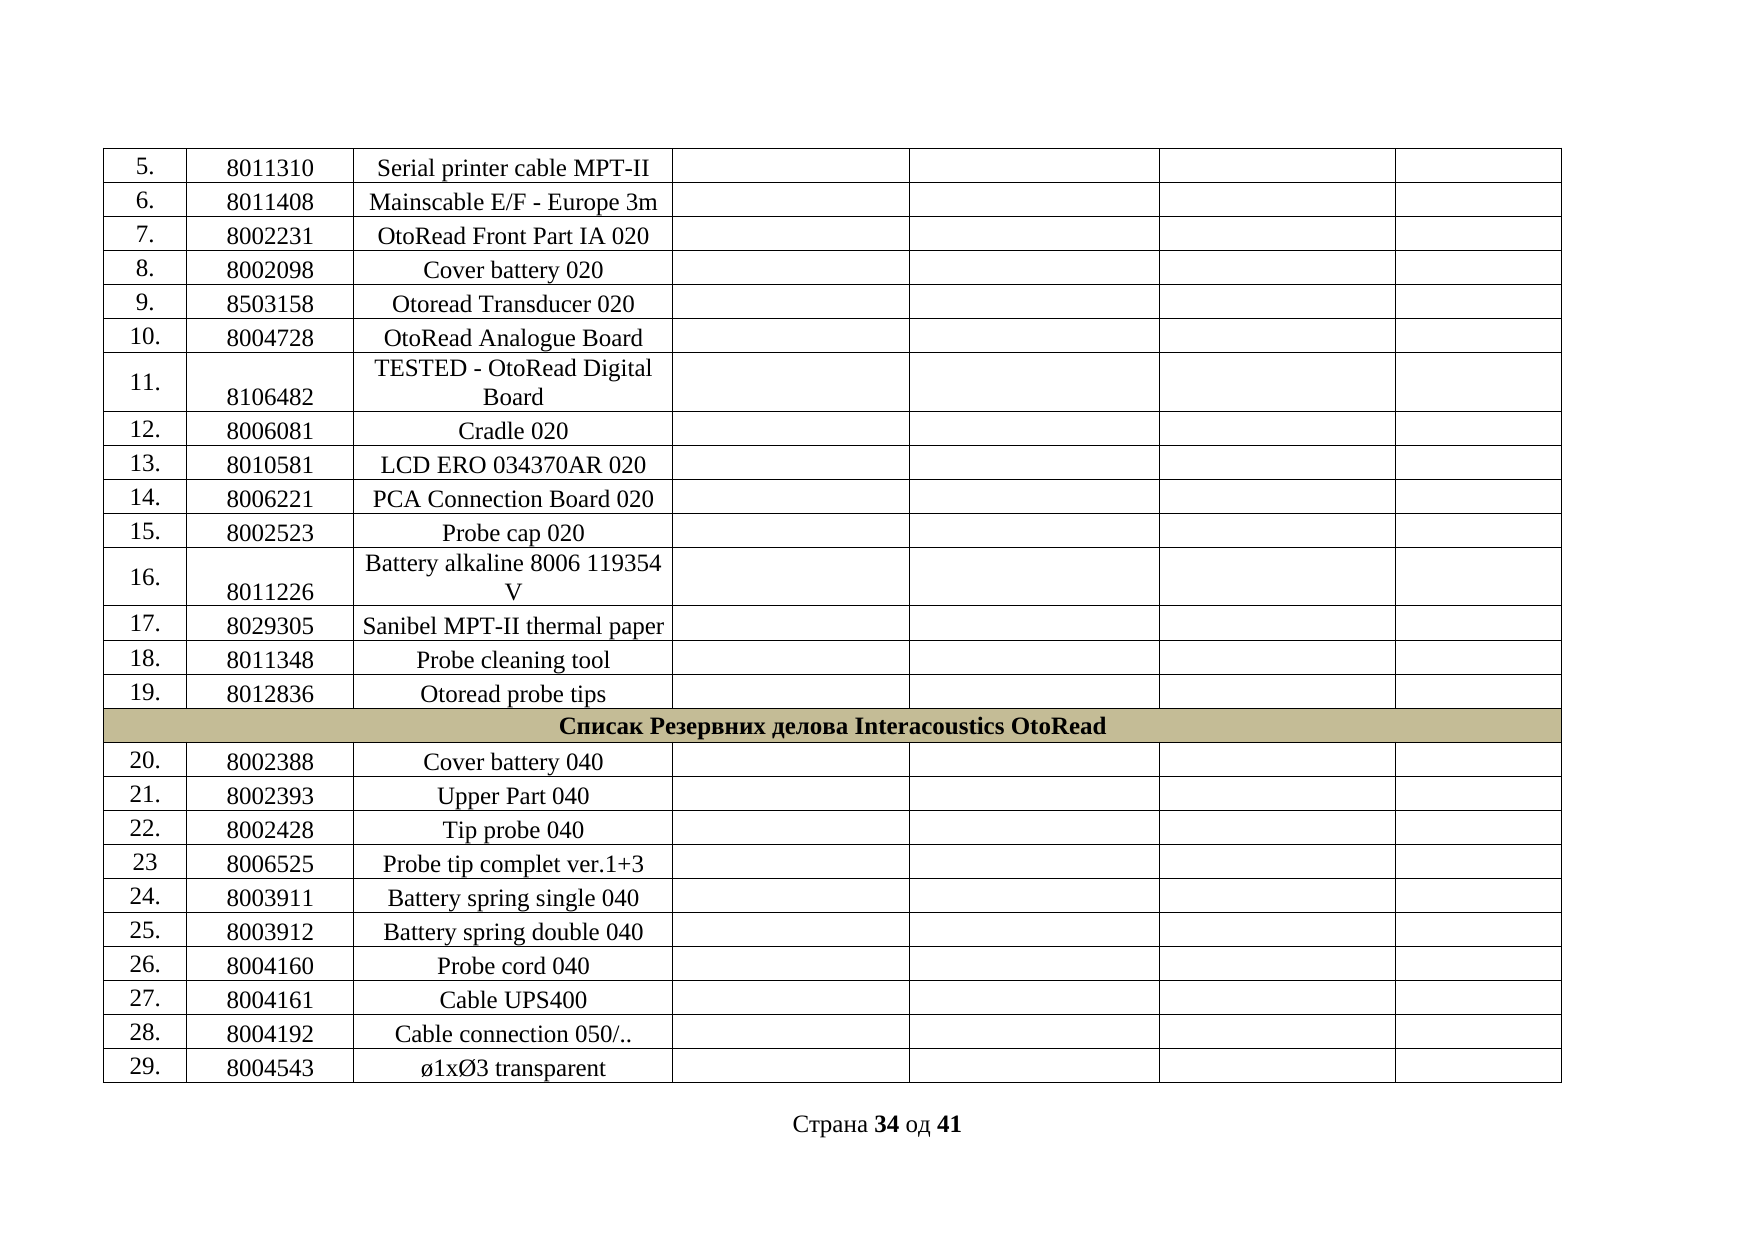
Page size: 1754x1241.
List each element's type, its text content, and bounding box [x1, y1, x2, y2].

table_cell 11. [104, 353, 186, 411]
table_cell [673, 319, 909, 352]
table_cell [673, 845, 909, 878]
table_cell [1396, 981, 1561, 1014]
table_cell [910, 981, 1159, 1014]
table_cell 8106482 [187, 353, 353, 411]
table_cell [673, 913, 909, 946]
table_cell 9. [104, 285, 186, 318]
table_cell Cable connection 050/.. [354, 1015, 672, 1048]
table_cell 14. [104, 480, 186, 513]
table_cell OtoRead Analogue Board [354, 319, 672, 352]
table_cell [910, 183, 1159, 216]
table_cell [910, 1015, 1159, 1048]
table_cell [910, 251, 1159, 284]
table_cell [1160, 353, 1395, 411]
table_cell [1396, 811, 1561, 844]
table_cell [910, 811, 1159, 844]
table_cell [1396, 412, 1561, 445]
table_cell [1160, 412, 1395, 445]
table_cell Otoread Transducer 020 [354, 285, 672, 318]
table_cell [1396, 675, 1561, 708]
table_cell [910, 412, 1159, 445]
table_cell [1396, 606, 1561, 639]
table_cell [673, 606, 909, 639]
table_cell Sanibel MPT-II thermal paper [354, 606, 672, 639]
table_cell 8004192 [187, 1015, 353, 1048]
table_cell [1396, 548, 1561, 605]
table_cell [910, 947, 1159, 980]
table_cell [910, 319, 1159, 352]
table_cell [1396, 217, 1561, 250]
table_cell [1160, 845, 1395, 878]
table_cell [673, 1049, 909, 1082]
table_cell [910, 480, 1159, 513]
table_cell [673, 217, 909, 250]
table_cell 6. [104, 183, 186, 216]
table_cell [910, 514, 1159, 547]
table_cell 8004161 [187, 981, 353, 1014]
table_cell [673, 743, 909, 776]
table_cell [673, 981, 909, 1014]
table_cell [1396, 251, 1561, 284]
table_cell [910, 285, 1159, 318]
table_cell [1396, 777, 1561, 810]
table_cell [673, 446, 909, 479]
table_cell [1396, 285, 1561, 318]
table_cell 10. [104, 319, 186, 352]
table_cell Battery spring single 040 [354, 879, 672, 912]
table_cell 8002523 [187, 514, 353, 547]
table_cell [1396, 1015, 1561, 1048]
table_cell 8503158 [187, 285, 353, 318]
table_cell [910, 777, 1159, 810]
table_cell [1160, 811, 1395, 844]
table_cell Cradle 020 [354, 412, 672, 445]
table_cell [910, 743, 1159, 776]
table_cell [1160, 1049, 1395, 1082]
table_cell [1160, 548, 1395, 605]
table_cell [1160, 285, 1395, 318]
table_cell [1160, 251, 1395, 284]
table_cell Списак Резервних делова Interacoustics OtoRead [104, 709, 1561, 742]
table_cell [673, 879, 909, 912]
table_cell [1160, 606, 1395, 639]
table_cell 8002231 [187, 217, 353, 250]
table_cell 15. [104, 514, 186, 547]
table_cell [673, 514, 909, 547]
table_cell 8006525 [187, 845, 353, 878]
table_cell 12. [104, 412, 186, 445]
table_cell 8003911 [187, 879, 353, 912]
table_cell [1396, 353, 1561, 411]
table_cell LCD ERO 034370AR 020 [354, 446, 672, 479]
table_cell 18. [104, 641, 186, 673]
table_cell [1160, 777, 1395, 810]
table_cell 29. [104, 1049, 186, 1082]
table_cell Probe cap 020 [354, 514, 672, 547]
table_cell [1160, 879, 1395, 912]
table_cell 8. [104, 251, 186, 284]
table_cell [673, 947, 909, 980]
table_cell Probe cord 040 [354, 947, 672, 980]
table_cell [673, 285, 909, 318]
table_cell [1396, 480, 1561, 513]
table_cell [910, 446, 1159, 479]
table_cell [910, 641, 1159, 673]
table_cell [1396, 514, 1561, 547]
table_cell TESTED - OtoRead Digital Board [354, 353, 672, 411]
table_cell Serial printer cable MPT-II [354, 149, 672, 182]
table_cell 19. [104, 675, 186, 708]
table_cell [1396, 319, 1561, 352]
table_cell [1160, 1015, 1395, 1048]
table_cell 21. [104, 777, 186, 810]
table_cell [1396, 845, 1561, 878]
table_cell [1396, 947, 1561, 980]
table_cell [673, 183, 909, 216]
table_cell [1396, 743, 1561, 776]
table_cell PCA Connection Board 020 [354, 480, 672, 513]
table_cell [673, 675, 909, 708]
table_cell 22. [104, 811, 186, 844]
table_cell [1160, 913, 1395, 946]
table_cell [1160, 480, 1395, 513]
table_cell Mainscable E/F - Europe 3m [354, 183, 672, 216]
table_cell [673, 811, 909, 844]
table_cell 8011408 [187, 183, 353, 216]
table_cell 8002388 [187, 743, 353, 776]
table_cell 8002428 [187, 811, 353, 844]
table_cell 8006221 [187, 480, 353, 513]
table_cell [1160, 183, 1395, 216]
table_cell 8006081 [187, 412, 353, 445]
table_cell [910, 1049, 1159, 1082]
table_cell [1160, 675, 1395, 708]
table_cell [1396, 183, 1561, 216]
table_cell Battery spring double 040 [354, 913, 672, 946]
table_cell [1160, 149, 1395, 182]
table_cell [910, 879, 1159, 912]
table_cell [1396, 149, 1561, 182]
table_cell [673, 641, 909, 673]
table_cell [910, 845, 1159, 878]
table_cell 5. [104, 149, 186, 182]
table_cell [673, 1015, 909, 1048]
table_cell ø1xØ3 transparent [354, 1049, 672, 1082]
table_cell [673, 480, 909, 513]
table_cell [1160, 981, 1395, 1014]
table_cell 8002393 [187, 777, 353, 810]
table_cell 27. [104, 981, 186, 1014]
table_cell 8012836 [187, 675, 353, 708]
table_cell 8010581 [187, 446, 353, 479]
table_cell [1160, 217, 1395, 250]
table_cell [910, 149, 1159, 182]
table_cell 7. [104, 217, 186, 250]
table_cell 20. [104, 743, 186, 776]
table_cell [1396, 641, 1561, 673]
table_cell [910, 353, 1159, 411]
table_cell [1160, 947, 1395, 980]
table_cell 8004543 [187, 1049, 353, 1082]
table_cell [673, 353, 909, 411]
table_cell [673, 548, 909, 605]
table_cell 25. [104, 913, 186, 946]
table_cell [910, 606, 1159, 639]
table_cell Cable UPS400 [354, 981, 672, 1014]
table_cell 13. [104, 446, 186, 479]
table_cell 17. [104, 606, 186, 639]
table_cell 26. [104, 947, 186, 980]
table_cell [673, 412, 909, 445]
table_cell 23 [104, 845, 186, 878]
table_cell [1396, 913, 1561, 946]
table_cell 28. [104, 1015, 186, 1048]
table_cell [673, 777, 909, 810]
table_cell 8029305 [187, 606, 353, 639]
table_cell [910, 675, 1159, 708]
table_cell [1396, 446, 1561, 479]
table_cell 16. [104, 548, 186, 605]
table_cell [1160, 743, 1395, 776]
table_cell [910, 913, 1159, 946]
table_cell Probe cleaning tool [354, 641, 672, 673]
table_cell [673, 149, 909, 182]
table_cell 8011348 [187, 641, 353, 673]
table_cell Tip probe 040 [354, 811, 672, 844]
table_cell 8004160 [187, 947, 353, 980]
table_cell [1160, 446, 1395, 479]
table_cell [910, 217, 1159, 250]
table_cell 8011226 [187, 548, 353, 605]
table_cell 8011310 [187, 149, 353, 182]
table_cell Cover battery 020 [354, 251, 672, 284]
table_cell Probe tip complet ver.1+3 [354, 845, 672, 878]
table_cell [1396, 1049, 1561, 1082]
table_cell 8003912 [187, 913, 353, 946]
table_cell [1160, 514, 1395, 547]
table_cell Battery alkaline 8006 119354 V [354, 548, 672, 605]
table_cell Otoread probe tips [354, 675, 672, 708]
table_cell [1396, 879, 1561, 912]
table_cell Upper Part 040 [354, 777, 672, 810]
table_cell [910, 548, 1159, 605]
table_cell [1160, 641, 1395, 673]
table_cell Cover battery 040 [354, 743, 672, 776]
table_cell 8004728 [187, 319, 353, 352]
table_cell OtoRead Front Part IA 020 [354, 217, 672, 250]
table_cell [673, 251, 909, 284]
table_cell 24. [104, 879, 186, 912]
table_cell [1160, 319, 1395, 352]
table_cell 8002098 [187, 251, 353, 284]
